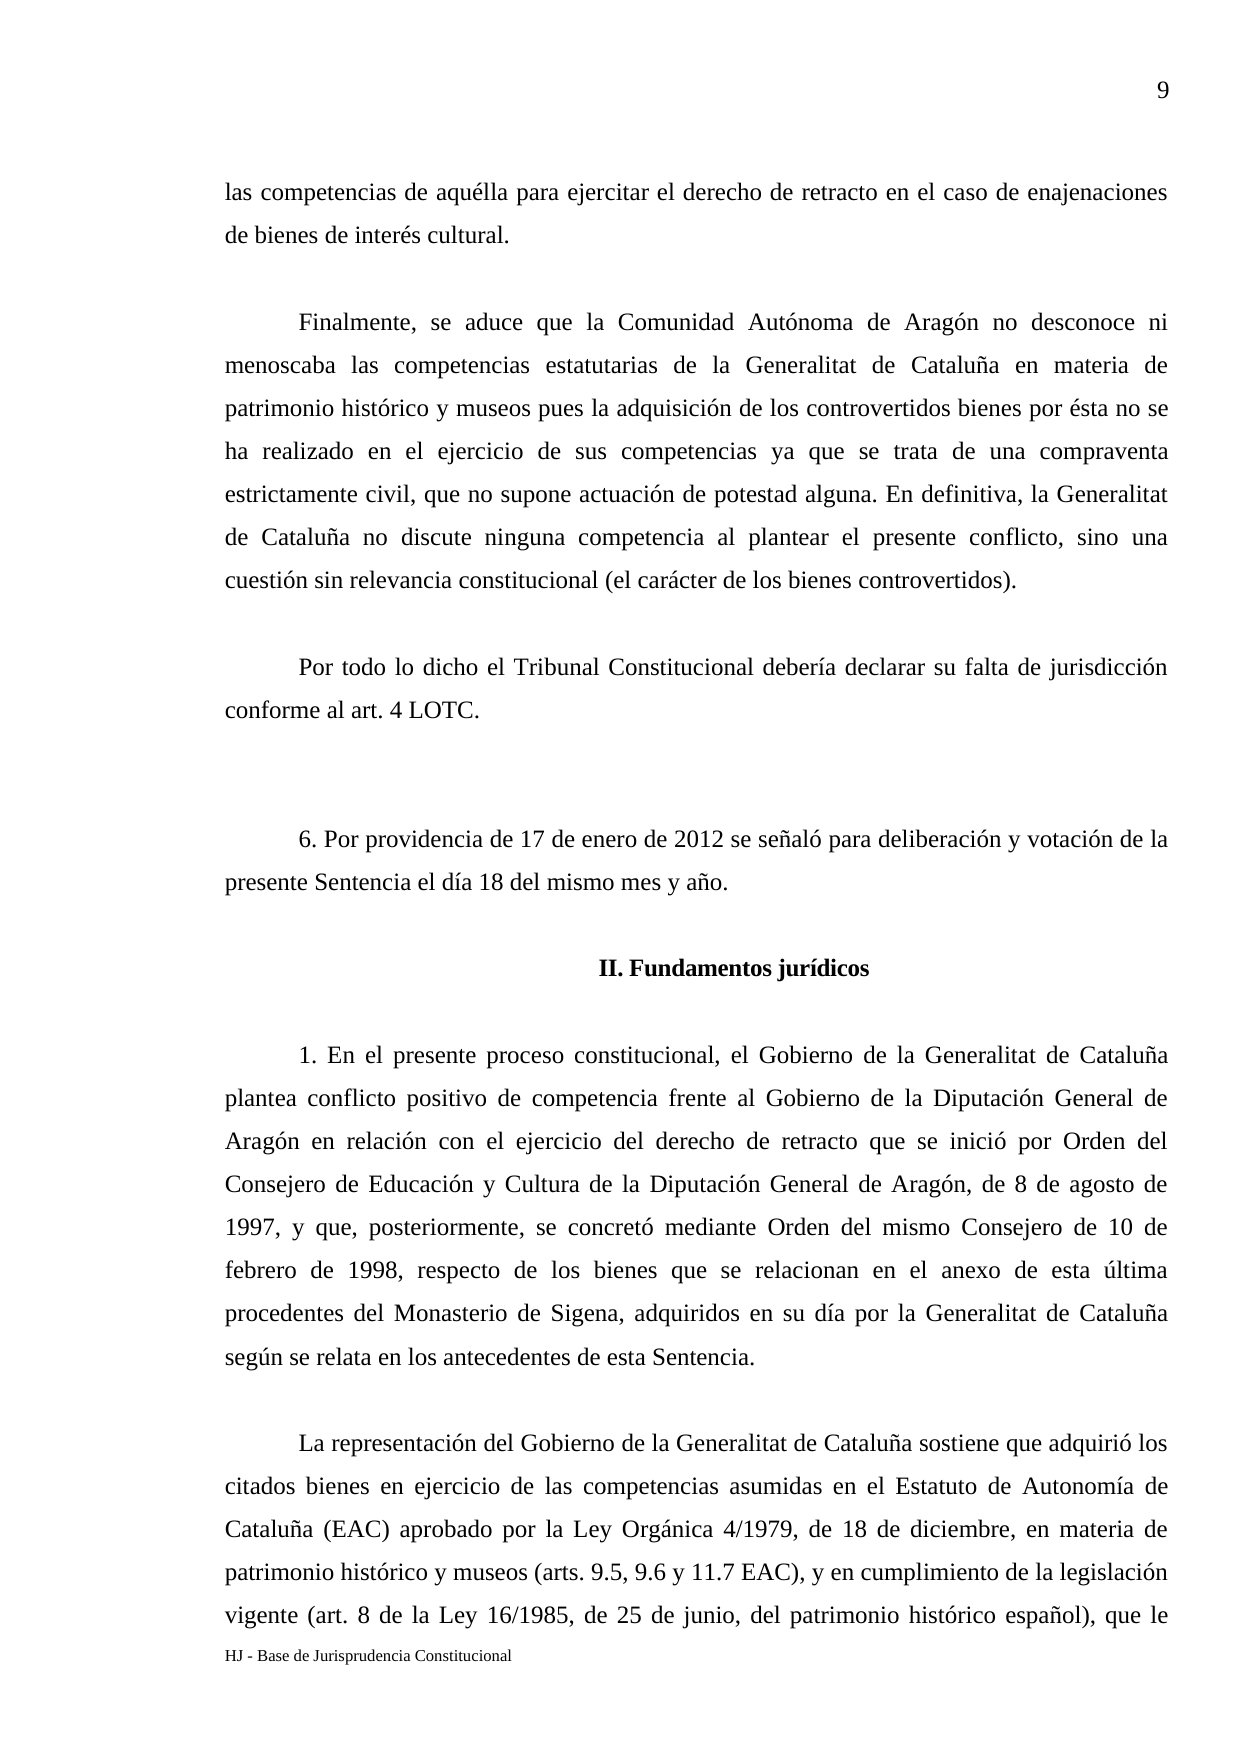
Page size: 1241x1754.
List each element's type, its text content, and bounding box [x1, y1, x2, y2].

text Finalmente, se aduce que la Comunidad Autónoma de Aragón no desconoce ni menoscaba las competencias estatutarias de la Generalitat de Cataluña en materia de patrimonio histórico y museos pues la adquisición de los controvertidos bienes por ésta no se ha realizado en el ejercicio de sus competencias ya que se trata de una compraventa estrictamente civil, que no supone actuación de potestad alguna. En definitiva, la Generalitat de Cataluña no discute ninguna competencia al plantear el presente conflicto, sino una cuestión sin relevancia constitucional (el carácter de los bienes controvertidos). [224, 307, 1169, 594]
text 1. En el presente proceso constitucional, el Gobierno de la Generalitat de Cataluña plantea conflicto positivo de competencia frente al Gobierno de la Diputación General de Aragón en relación con el ejercicio del derecho de retracto que se inició por Orden del Consejero de Educación y Cultura de la Diputación General de Aragón, de 8 de agosto de 1997, y que, posteriormente, se concretó mediante Orden del mismo Consejero de 10 de febrero de 1998, respecto de los bienes que se relacionan en el anexo de esta última procedentes del Monasterio de Sigena, adquiridos en su día por la Generalitat de Cataluña según se relata en los antecedentes de esta Sentencia. [224, 1040, 1169, 1370]
subtitle II. Fundamentos jurídicos [224, 953, 1169, 982]
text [224, 1428, 1169, 1629]
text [224, 177, 1169, 249]
text Por todo lo dicho el Tribunal Constitucional debería declarar su falta de jurisdicción conforme al art. 4 LOTC. [224, 652, 1169, 723]
text 6. Por providencia de 17 de enero de 2012 se señaló para deliberación y votación de la presente Sentencia el día 18 del mismo mes y año. [224, 824, 1169, 896]
